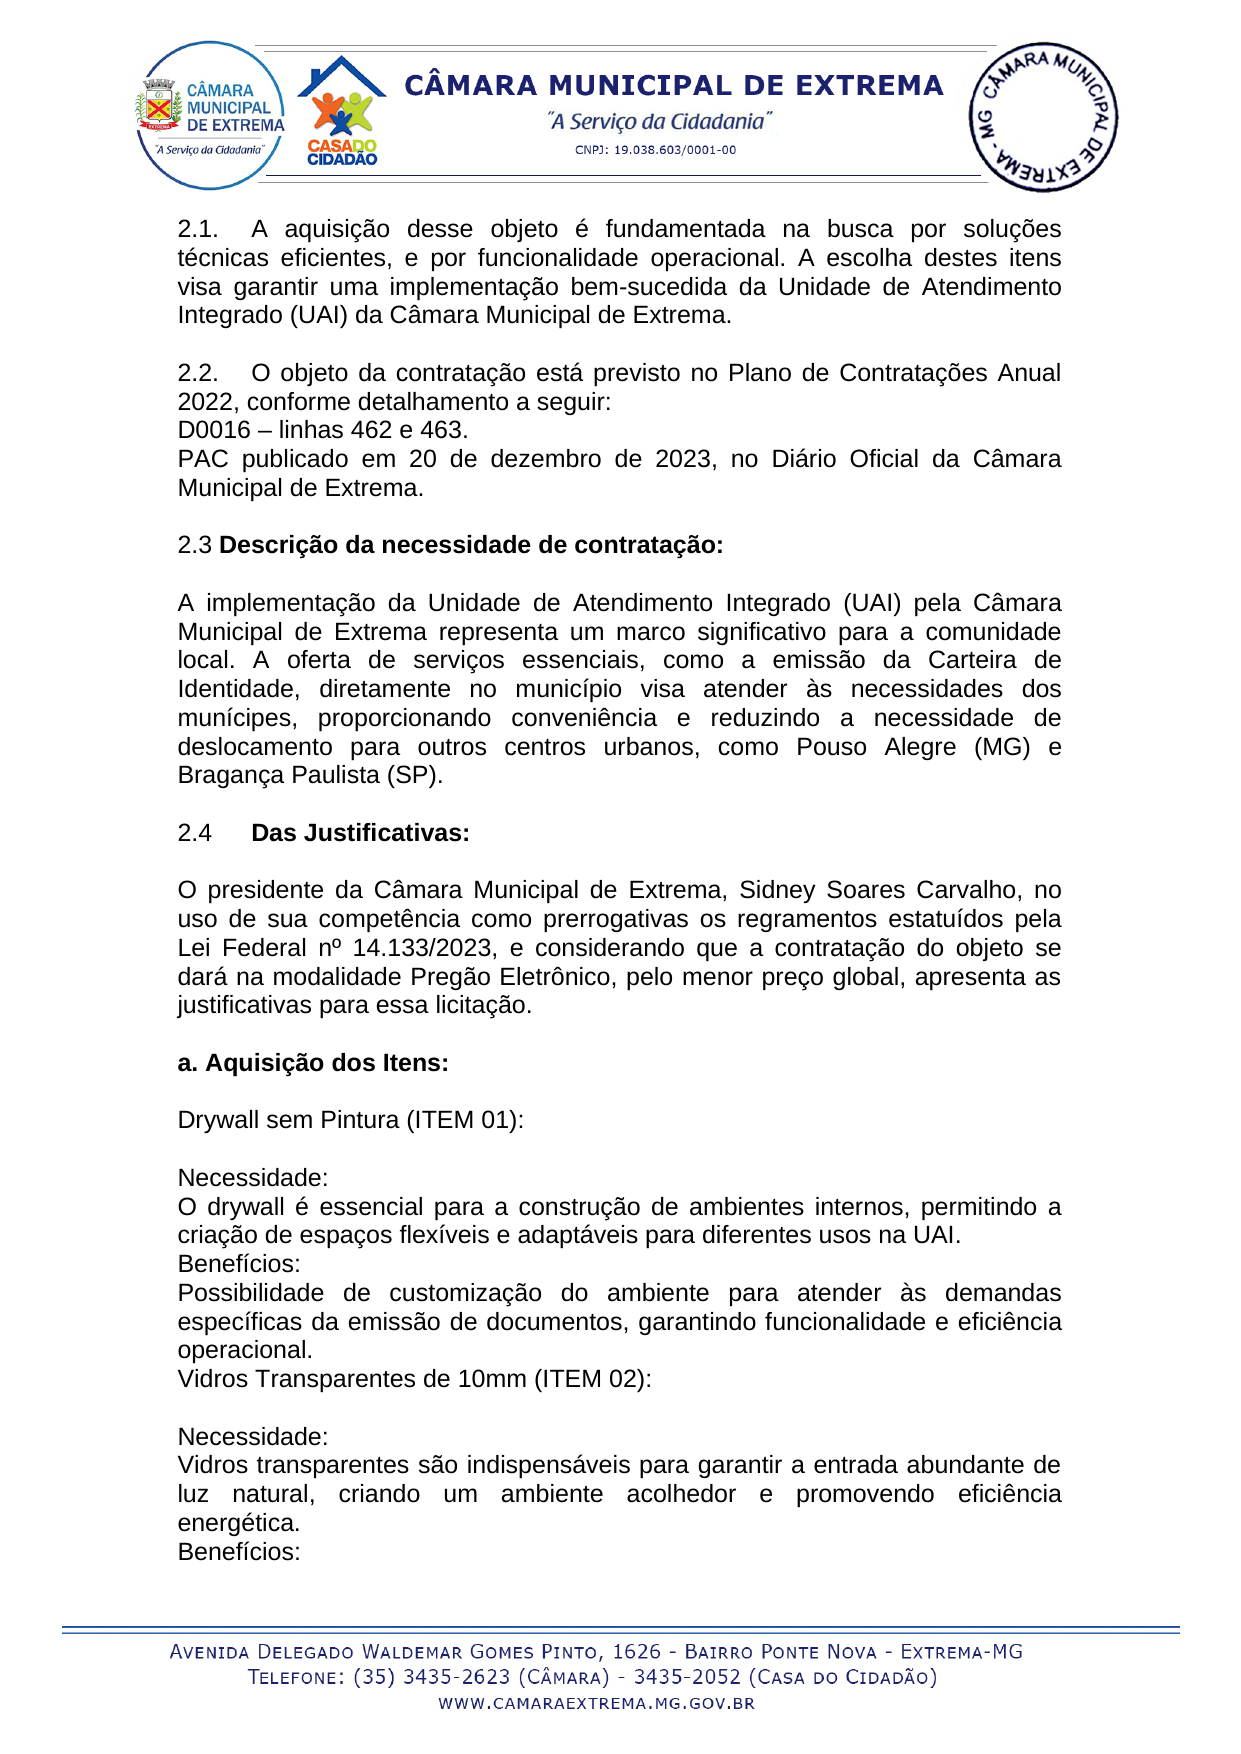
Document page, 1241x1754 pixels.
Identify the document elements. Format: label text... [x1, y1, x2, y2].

picture [46, 1615, 1194, 1724]
text Possibilidade de customização do ambiente para atender às demandas específicas da emissão de documentos, garantindo funcionalidade e eficiência operacional. [177, 1278, 1063, 1364]
picture [124, 30, 1123, 221]
text 2.2. O objeto da contratação está previsto no Plano de Contratações Anual 2022, conforme detalhamento a seguir: [177, 358, 1063, 415]
text Drywall sem Pintura (ITEM 01): [177, 1105, 1063, 1134]
text Necessidade: [177, 1163, 1063, 1191]
text Necessidade: [177, 1421, 1063, 1450]
text A implementação da Unidade de Atendimento Integrado (UAI) pela Câmara Municipal de Extrema representa um marco significativo para a comunidade local. A oferta de serviços essenciais, como a emissão da Carteira de Identidade, diretamente no município visa atender às necessidades dos munícipes, proporcionando conveniência e reduzindo a necessidade de deslocamento para outros centros urbanos, como Pouso Alegre (MG) e Bragança Paulista (SP). [177, 588, 1063, 789]
text O presidente da Câmara Municipal de Extrema, Sidney Soares Carvalho, no uso de sua competência como prerrogativas os regramentos estatuídos pela Lei Federal nº 14.133/2023, e considerando que a contratação do objeto se dará na modalidade Pregão Eletrônico, pelo menor preço global, apresenta as justificativas para essa licitação. [177, 875, 1063, 1019]
text PAC publicado em 20 de dezembro de 2023, no Diário Oficial da Câmara Municipal de Extrema. [177, 444, 1063, 501]
text Vidros transparentes são indispensáveis para garantir a entrada abundante de luz natural, criando um ambiente acolhedor e promovendo eficiência energética. [177, 1450, 1063, 1536]
text Benefícios: [177, 1536, 1063, 1565]
text D0016 – linhas 462 e 463. [177, 415, 1063, 444]
text a. Aquisição dos Itens: [177, 1048, 1063, 1076]
text 2.3 Descrição da necessidade de contratação: [177, 530, 1063, 559]
text 2.4 Das Justificativas: [177, 818, 1063, 846]
text O drywall é essencial para a construção de ambientes internos, permitindo a criação de espaços flexíveis e adaptáveis para diferentes usos na UAI. [177, 1191, 1063, 1249]
text 2.1. A aquisição desse objeto é fundamentada na busca por soluções técnicas eficientes, e por funcionalidade operacional. A escolha destes itens visa garantir uma implementação bem-sucedida da Unidade de Atendimento Integrado (UAI) da Câmara Municipal de Extrema. [177, 214, 1063, 329]
text Benefícios: [177, 1249, 1063, 1278]
text Vidros Transparentes de 10mm (ITEM 02): [177, 1364, 1063, 1393]
